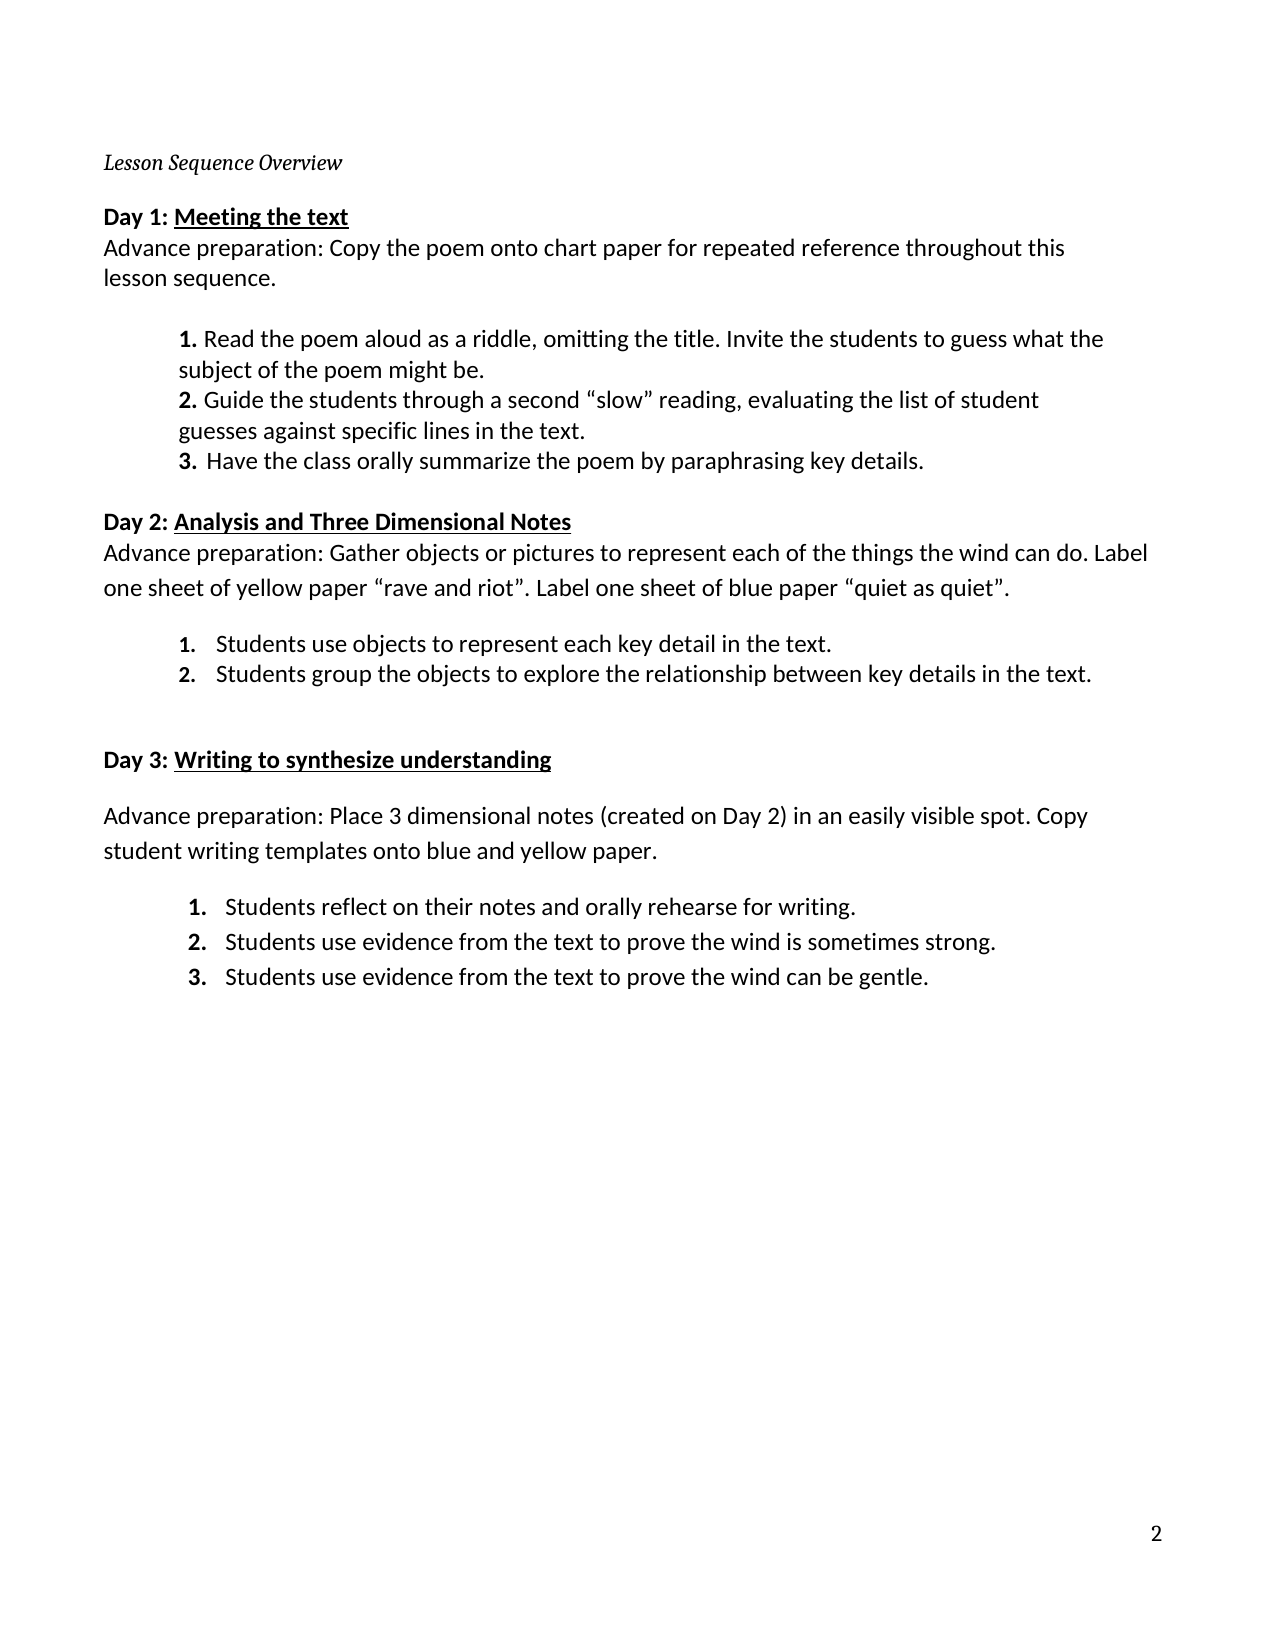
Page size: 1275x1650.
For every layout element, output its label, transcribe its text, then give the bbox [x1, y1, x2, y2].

text Advance preparation: Place 3 dimensional notes (created on Day 2) in an easily visible spot. Copy student writing templates onto blue and yellow paper. [103, 800, 1153, 866]
text Day 2: Analysis and Three Dimensional Notes [103, 507, 1175, 537]
list Students reflect on their notes and orally rehearse for writing. [188, 891, 1175, 921]
list Read the poem aloud as a riddle, omitting the title. Invite the students to guess what the subject of the poem might be. [178, 323, 1104, 384]
list Students use evidence from the text to prove the wind can be gentle. [188, 961, 1175, 992]
text Day 3: Writing to synthesize understanding [103, 745, 1175, 775]
text Advance preparation: Gather objects or pictures to represent each of the things the wind can do. Label one sheet of yellow paper “rave and riot”. Label one sheet of blue paper “quiet as quiet”. [103, 537, 1150, 602]
text Advance preparation: Copy the poem onto chart paper for repeated reference throughout this lesson sequence. [103, 232, 1133, 293]
text Lesson Sequence Overview [103, 150, 1175, 176]
list Students group the objects to explore the relationship between key details in the text. [178, 658, 1175, 689]
subtitle Day 1: Meeting the text [103, 201, 1175, 232]
list Students use evidence from the text to prove the wind is sometimes strong. [188, 926, 1175, 957]
list Have the class orally summarize the poem by paraphrasing key details. [178, 445, 1175, 476]
list Guide the students through a second “slow” reading, evaluating the list of student guesses against specific lines in the text. [178, 384, 1123, 445]
list Students use objects to represent each key detail in the text. [178, 628, 1175, 658]
